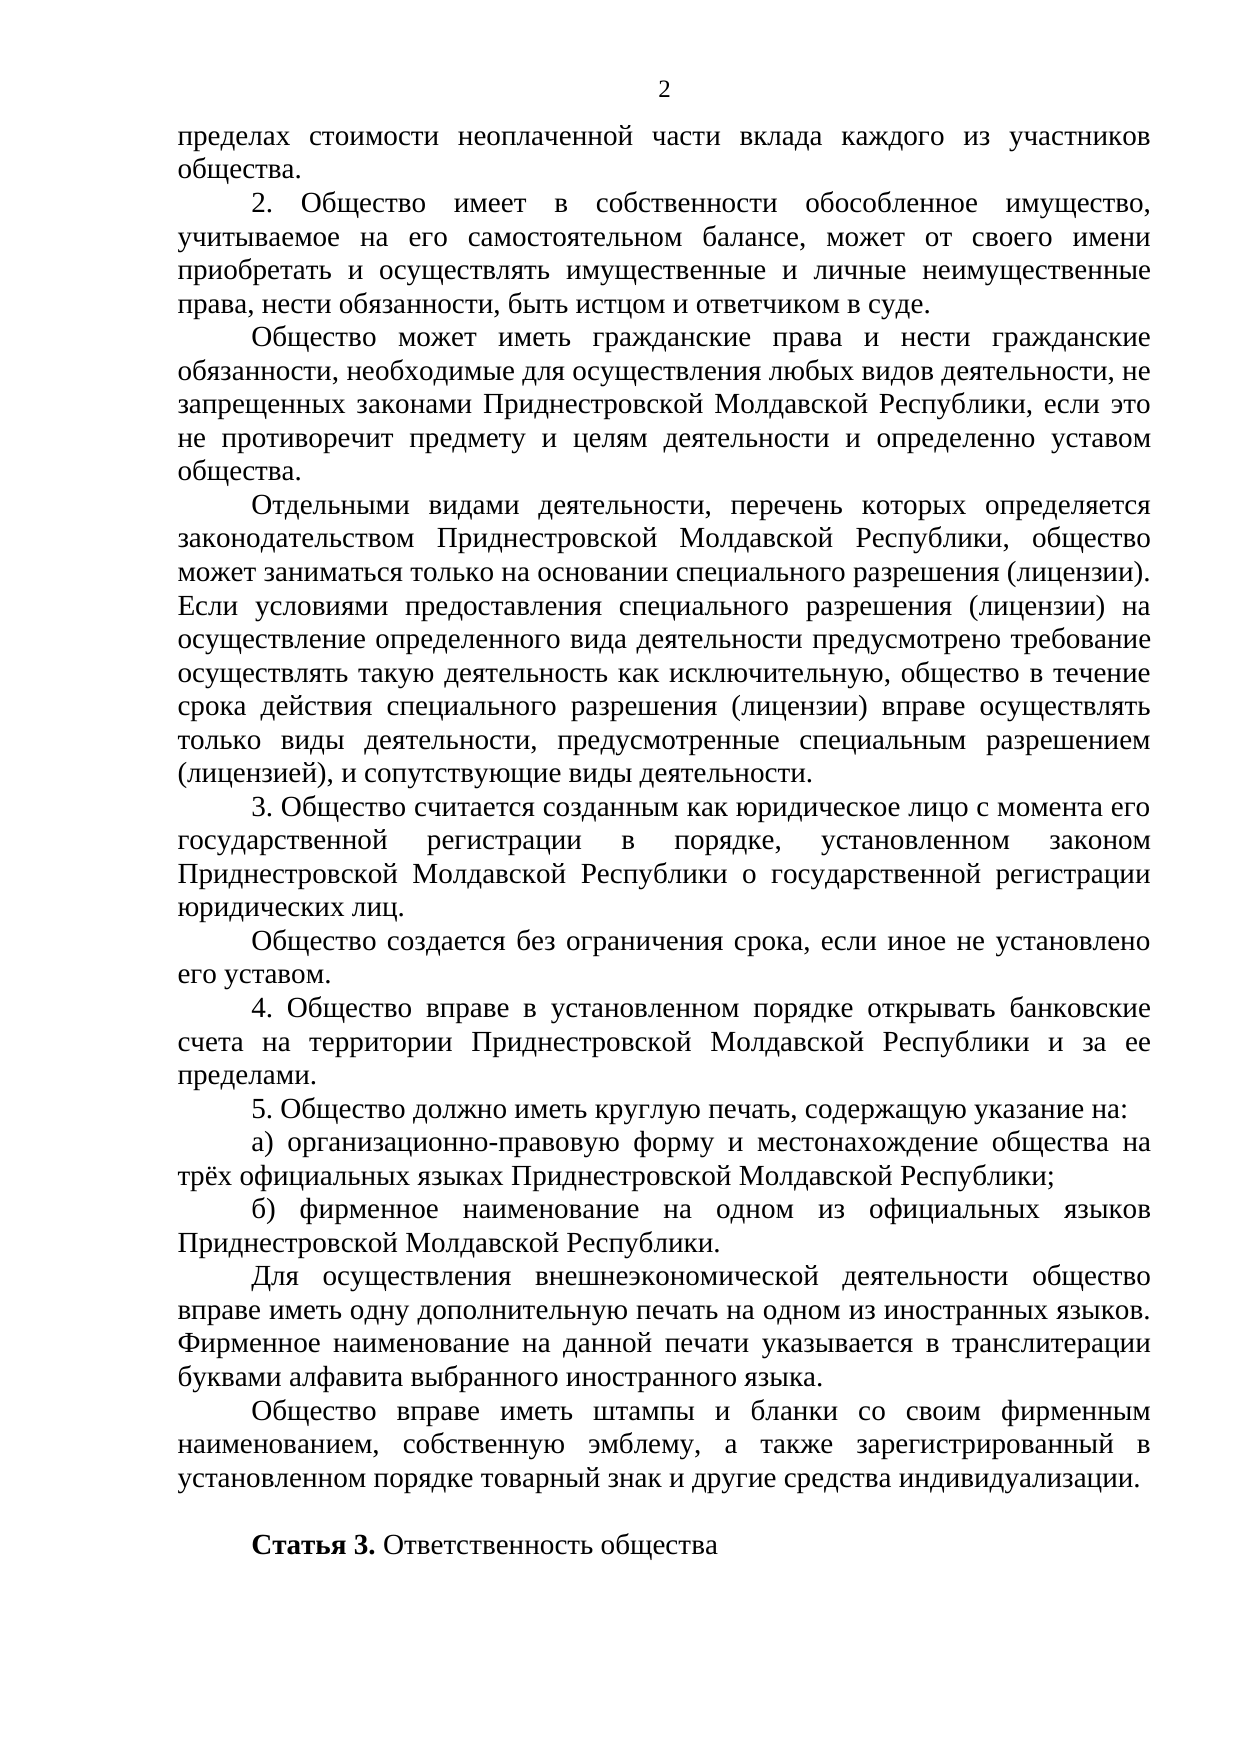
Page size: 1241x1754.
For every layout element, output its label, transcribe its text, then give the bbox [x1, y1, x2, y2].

text а) организационно-правовую форму и местонахождение общества на трёх официальных языках Приднестровской Молдавской Республики; [177, 1124, 1152, 1191]
text Общество создается без ограничения срока, если иное не установлено его уставом. [177, 923, 1152, 990]
text 3. Общество считается созданным как юридическое лицо с момента его государственной регистрации в порядке, установленном законом Приднестровской Молдавской Республики о государственной регистрации юридических лиц. [177, 789, 1152, 923]
text 5. Общество должно иметь круглую печать, содержащую указание на: [177, 1091, 1152, 1124]
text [177, 118, 1152, 185]
text б) фирменное наименование на одном из официальных языков Приднестровской Молдавской Республики. [177, 1191, 1152, 1258]
text 4. Общество вправе в установленном порядке открывать банковские счета на территории Приднестровской Молдавской Республики и за ее пределами. [177, 990, 1152, 1091]
text Общество вправе иметь штампы и бланки со своим фирменным наименованием, собственную эмблему, а также зарегистрированный в установленном порядке товарный знак и другие средства индивидуализации. [177, 1393, 1152, 1493]
text Общество может иметь гражданские права и нести гражданские обязанности, необходимые для осуществления любых видов деятельности, не запрещенных законами Приднестровской Молдавской Республики, если это не противоречит предмету и целям деятельности и определенно уставом общества. [177, 319, 1152, 487]
text 2. Общество имеет в собственности обособленное имущество, учитываемое на его самостоятельном балансе, может от своего имени приобретать и осуществлять имущественные и личные неимущественные права, нести обязанности, быть истцом и ответчиком в суде. [177, 185, 1152, 319]
text Отдельными видами деятельности, перечень которых определяется законодательством Приднестровской Молдавской Республики, общество может заниматься только на основании специального разрешения (лицензии). Если условиями предоставления специального разрешения (лицензии) на осуществление определенного вида деятельности предусмотрено требование осуществлять такую деятельность как исключительную, общество в течение срока действия специального разрешения (лицензии) вправе осуществлять только виды деятельности, предусмотренные специальным разрешением (лицензией), и сопутствующие виды деятельности. [177, 487, 1152, 789]
text Статья 3. Ответственность общества [177, 1527, 1152, 1560]
text Для осуществления внешнеэкономической деятельности общество вправе иметь одну дополнительную печать на одном из иностранных языков. Фирменное наименование на данной печати указывается в транслитерации буквами алфавита выбранного иностранного языка. [177, 1258, 1152, 1393]
